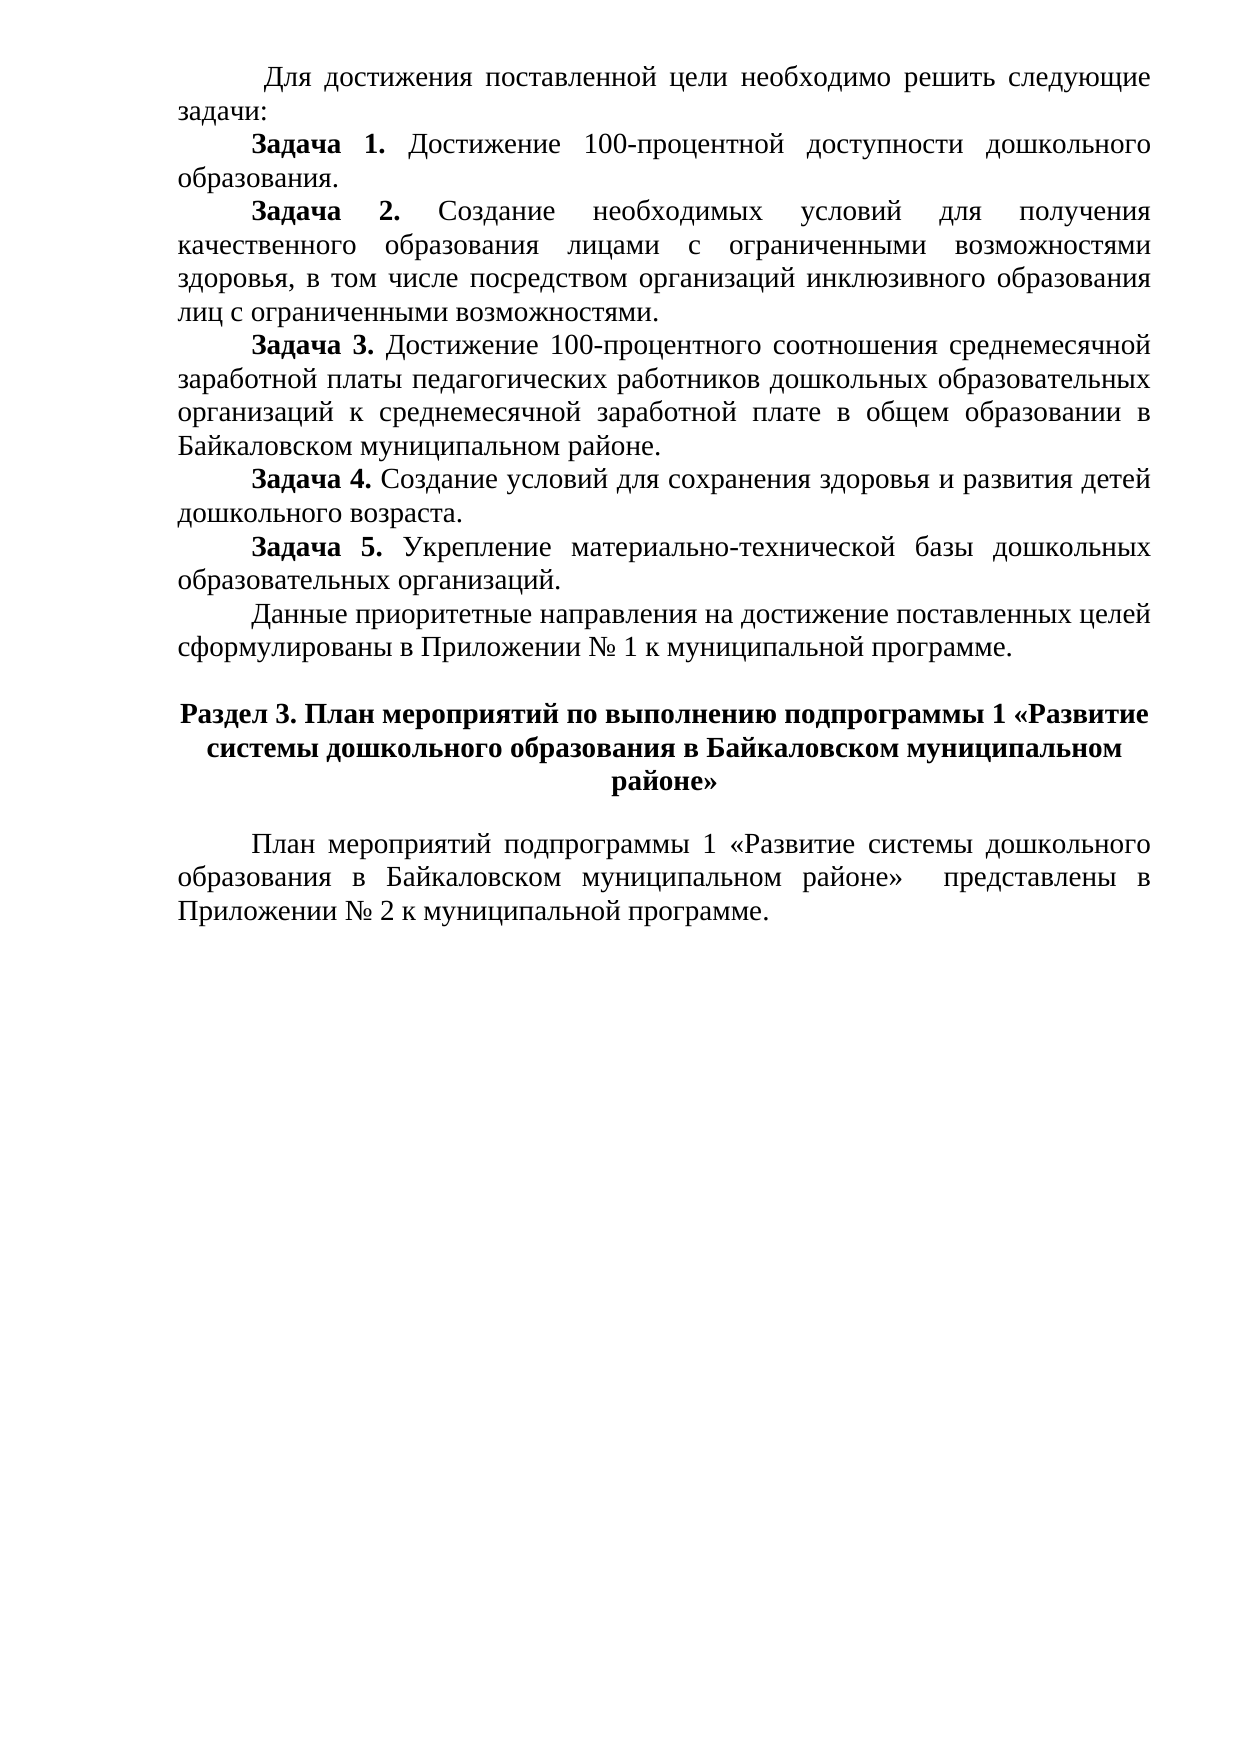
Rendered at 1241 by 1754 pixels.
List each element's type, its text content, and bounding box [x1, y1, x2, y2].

text Для достижения поставленной цели необходимо решить следующие задачи: [177, 59, 1152, 126]
text Задача 4. Создание условий для сохранения здоровья и развития детей дошкольного возраста. [177, 462, 1152, 529]
text Задача 3. Достижение 100-процентного соотношения среднемесячной заработной платы педагогических работников дошкольных образовательных организаций к среднемесячной заработной плате в общем образовании в Байкаловском муниципальном районе. [177, 327, 1152, 462]
text Задача 2. Создание необходимых условий для получения качественного образования лицами с ограниченными возможностями здоровья, в том числе посредством организаций инклюзивного образования лиц с ограниченными возможностями. [177, 193, 1152, 327]
text Задача 5. Укрепление материально-технической базы дошкольных образовательных организаций. [177, 529, 1152, 596]
text Данные приоритетные направления на достижение поставленных целей сформулированы в Приложении № 1 к муниципальной программе. [177, 596, 1152, 663]
text Задача 1. Достижение 100-процентной доступности дошкольного образования. [177, 126, 1152, 193]
text Раздел 3. План мероприятий по выполнению подпрограммы 1 «Развитие системы дошкольного образования в Байкаловском муниципальном районе» [177, 696, 1152, 797]
text План мероприятий подпрограммы 1 «Развитие системы дошкольного образования в Байкаловском муниципальном районе» представлены в Приложении № 2 к муниципальной программе. [177, 826, 1152, 926]
